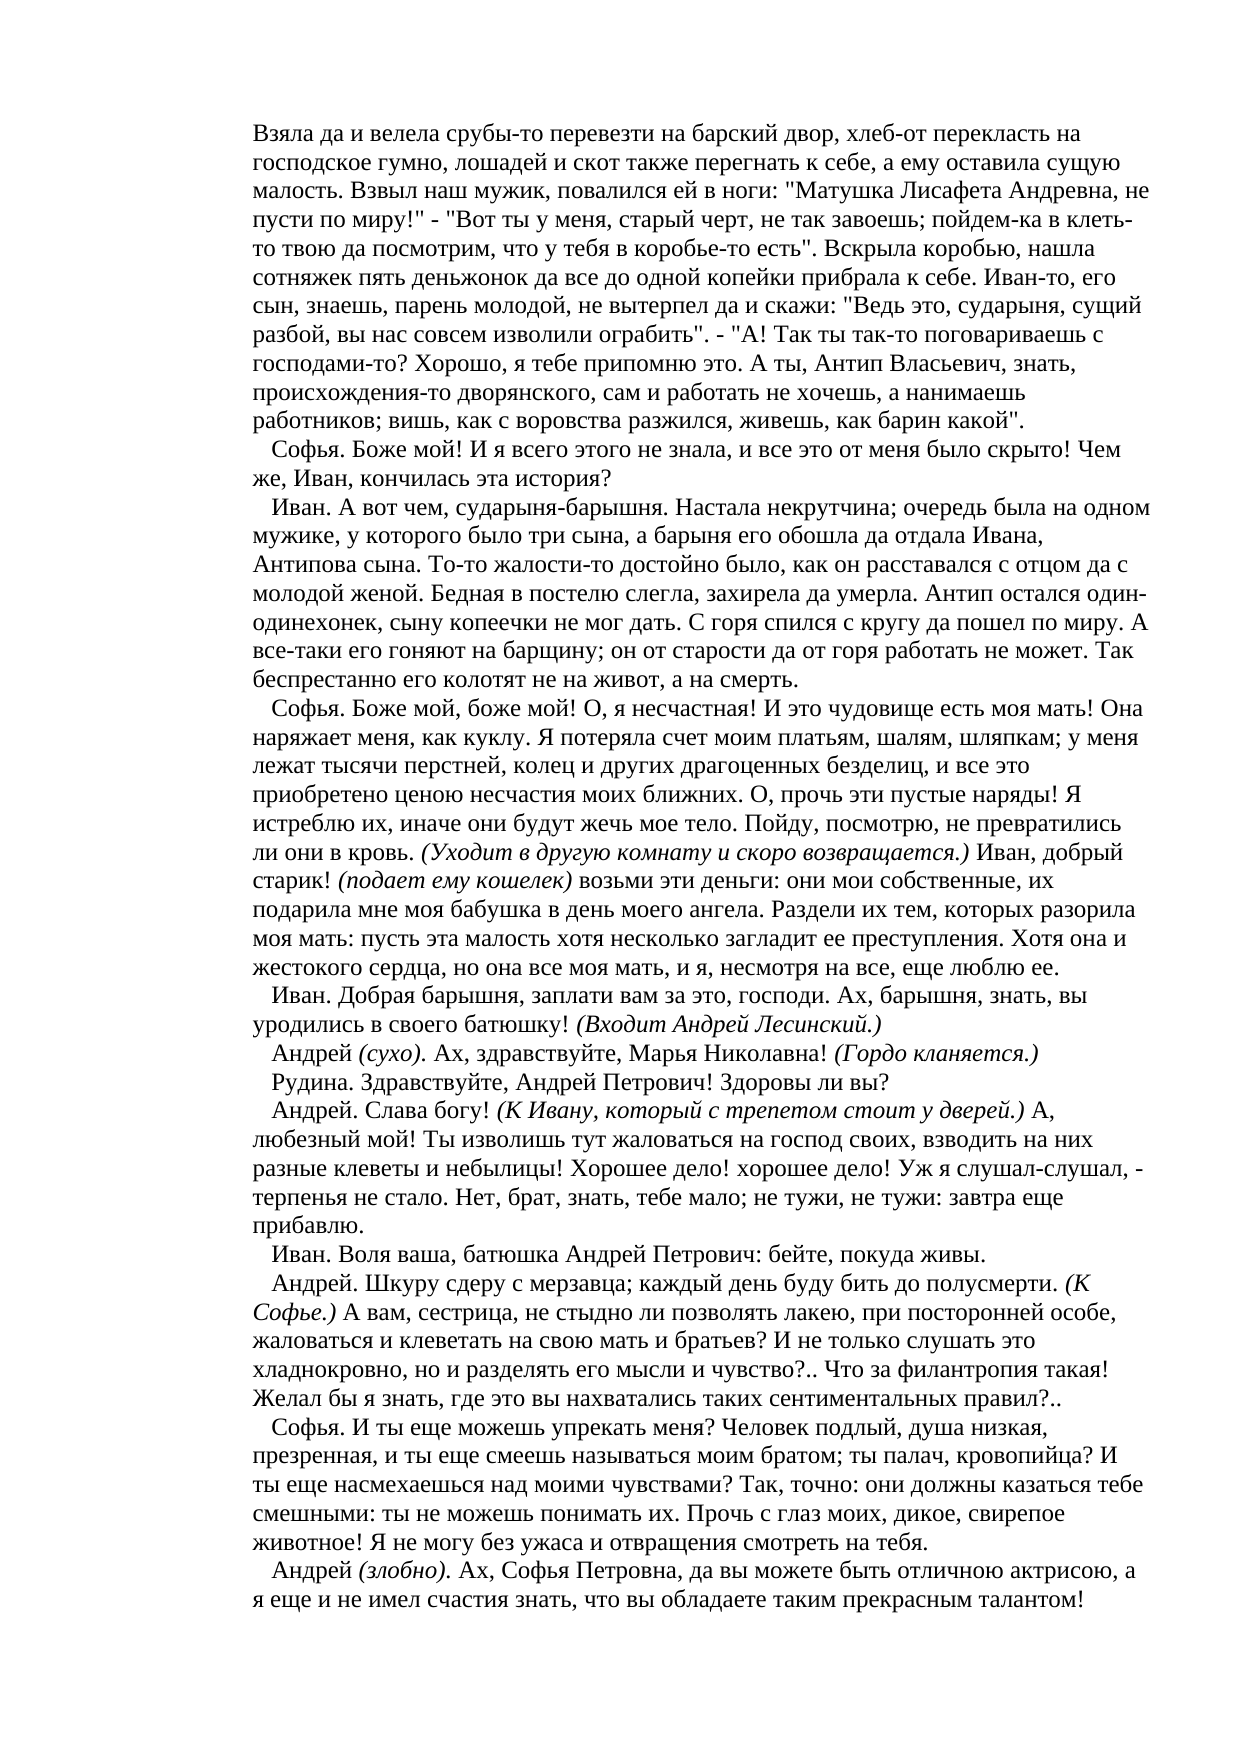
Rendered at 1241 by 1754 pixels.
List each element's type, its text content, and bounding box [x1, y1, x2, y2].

text Андрей (сухо). Ах, здравствуйте, Марья Николавна! (Гордо кланяется.) [252, 1038, 1152, 1067]
text Андрей. Шкуру сдеру с мерзавца; каждый день буду бить до полусмерти. (К Софье.) А вам, сестрица, не стыдно ли позволять лакею, при посторонней особе, жаловаться и клеветать на свою мать и братьев? И не только слушать это хладнокровно, но и разделять его мысли и чувство?.. Что за филантропия такая! Желал бы я знать, где это вы нахватались таких сентиментальных правил?.. [252, 1268, 1152, 1412]
text Иван. А вот чем, сударыня-барышня. Настала некрутчина; очередь была на одном мужике, у которого было три сына, а барыня его обошла да отдала Ивана, Антипова сына. То-то жалости-то достойно было, как он расставался с отцом да с молодой женой. Бедная в постелю слегла, захирела да умерла. Антип остался один-одинехонек, сыну копеечки не мог дать. С горя спился с кругу да пошел по миру. А все-таки его гоняют на барщину; он от старости да от горя работать не может. Так беспрестанно его колотят не на живот, а на смерть. [252, 492, 1152, 693]
text Андрей. Слава богу! (К Ивану, который с трепетом стоит у дверей.) А, любезный мой! Ты изволишь тут жаловаться на господ своих, взводить на них разные клеветы и небылицы! Хорошее дело! хорошее дело! Уж я слушал-слушал, - терпенья не стало. Нет, брат, знать, тебе мало; не тужи, не тужи: завтра еще прибавлю. [252, 1096, 1152, 1239]
text Рудина. Здравствуйте, Андрей Петрович! Здоровы ли вы? [252, 1067, 1152, 1096]
text Иван. Добрая барышня, заплати вам за это, господи. Ах, барышня, знать, вы уродились в своего батюшку! (Входит Андрей Лесинский.) [252, 981, 1152, 1038]
text Софья. Боже мой, боже мой! О, я несчастная! И это чудовище есть моя мать! Она наряжает меня, как куклу. Я потеряла счет моим платьям, шалям, шляпкам; у меня лежат тысячи перстней, колец и других драгоценных безделиц, и все это приобретено ценою несчастия моих ближних. О, прочь эти пустые наряды! Я истреблю их, иначе они будут жечь мое тело. Пойду, посмотрю, не превратились ли они в кровь. (Уходит в другую комнату и скоро возвращается.) Иван, добрый старик! (подает ему кошелек) возьми эти деньги: они мои собственные, их подарила мне моя бабушка в день моего ангела. Раздели их тем, которых разорила моя мать: пусть эта малость хотя несколько загладит ее преступления. Хотя она и жестокого сердца, но она все моя мать, и я, несмотря на все, еще люблю ее. [252, 693, 1152, 981]
text Софья. Боже мой! И я всего этого не знала, и все это от меня было скрыто! Чем же, Иван, кончилась эта история? [252, 434, 1152, 492]
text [252, 118, 1152, 434]
text Софья. И ты еще можешь упрекать меня? Человек подлый, душа низкая, презренная, и ты еще смеешь называться моим братом; ты палач, кровопийца? И ты еще насмехаешься над моими чувствами? Так, точно: они должны казаться тебе смешными: ты не можешь понимать их. Прочь с глаз моих, дикое, свирепое животное! Я не могу без ужаса и отвращения смотреть на тебя. [252, 1412, 1152, 1556]
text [252, 1556, 1152, 1613]
text Иван. Воля ваша, батюшка Андрей Петрович: бейте, покуда живы. [252, 1239, 1152, 1268]
